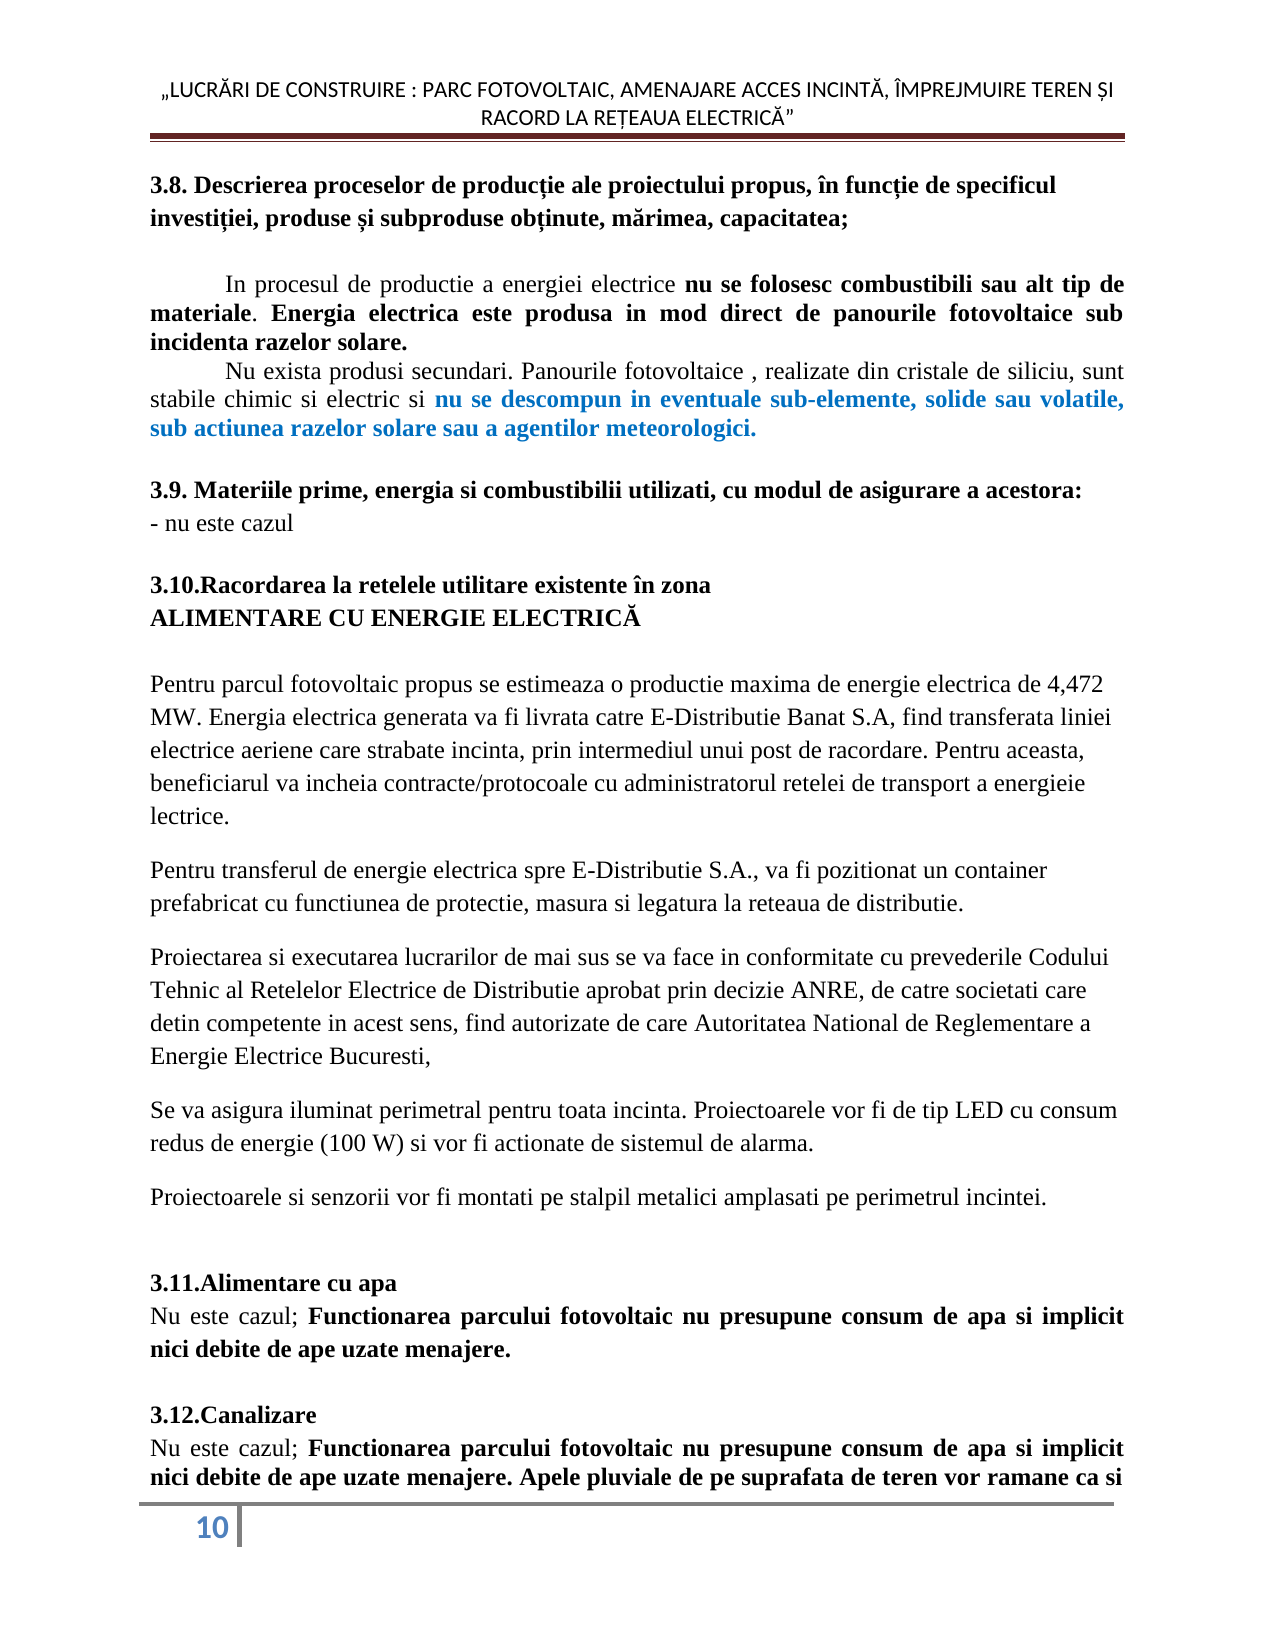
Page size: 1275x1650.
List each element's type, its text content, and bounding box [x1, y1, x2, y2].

text Nu este cazul; Functionarea parcului fotovoltaic nu presupune consum de apa si implicit nici debite de ape uzate menajere. [150, 1301, 1125, 1363]
text 3.12.Canalizare [150, 1401, 1125, 1429]
text Alimentare cu energie electrică [150, 603, 1125, 632]
text Pentru parcul fotovoltaic propus se estimeaza o productie maxima de energie electrica de 4,472 MW. Energia electrica generata va fi livrata catre E-Distributie Banat S.A, find transferata liniei electrice aeriene care strabate incinta, prin intermediul unui post de racordare. Pentru aceasta, beneficiarul va incheia contracte/protocoale cu administratorul retelei de transport a energieie lectrice. [150, 669, 1125, 830]
text 3.9. Materiile prime, energia si combustibilii utilizati, cu modul de asigurare a acestora: [150, 475, 1125, 504]
text Proiectarea si executarea lucrarilor de mai sus se va face in conformitate cu prevederile Codului Tehnic al Retelelor Electrice de Distributie aprobat prin decizie ANRE, de catre societati care detin competente in acest sens, find autorizate de care Autoritatea National de Reglementare a Energie Electrice Bucuresti, [150, 942, 1125, 1069]
text 3.8. Descrierea proceselor de producție ale proiectului propus, în funcție de specificul investiției, produse și subproduse obținute, mărimea, capacitatea; [150, 171, 1125, 232]
text In procesul de productie a energiei electrice nu se folosesc combustibili sau alt tip de materiale. Energia electrica este produsa in mod direct de panourile fotovoltaice sub incidenta razelor solare. [150, 269, 1125, 356]
text 3.10.Racordarea la retelele utilitare existente în zona [150, 570, 1125, 599]
text - nu este cazul [150, 508, 1125, 537]
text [150, 1433, 1125, 1491]
text Proiectoarele si senzorii vor fi montati pe stalpil metalici amplasati pe perimetrul incintei. [150, 1182, 1125, 1210]
text Pentru transferul de energie electrica spre E-Distributie S.A., va fi pozitionat un container prefabricat cu functiunea de protectie, masura si legatura la reteaua de distributie. [150, 855, 1125, 917]
text Nu exista produsi secundari. Panourile fotovoltaice , realizate din cristale de siliciu, sunt stabile chimic si electric si nu se descompun in eventuale sub-elemente, solide sau volatile, sub actiunea razelor solare sau a agentilor meteorologici. [150, 356, 1125, 442]
text Se va asigura iluminat perimetral pentru toata incinta. Proiectoarele vor fi de tip LED cu consum redus de energie (100 W) si vor fi actionate de sistemul de alarma. [150, 1095, 1125, 1156]
text 3.11.Alimentare cu apa [150, 1268, 1125, 1297]
